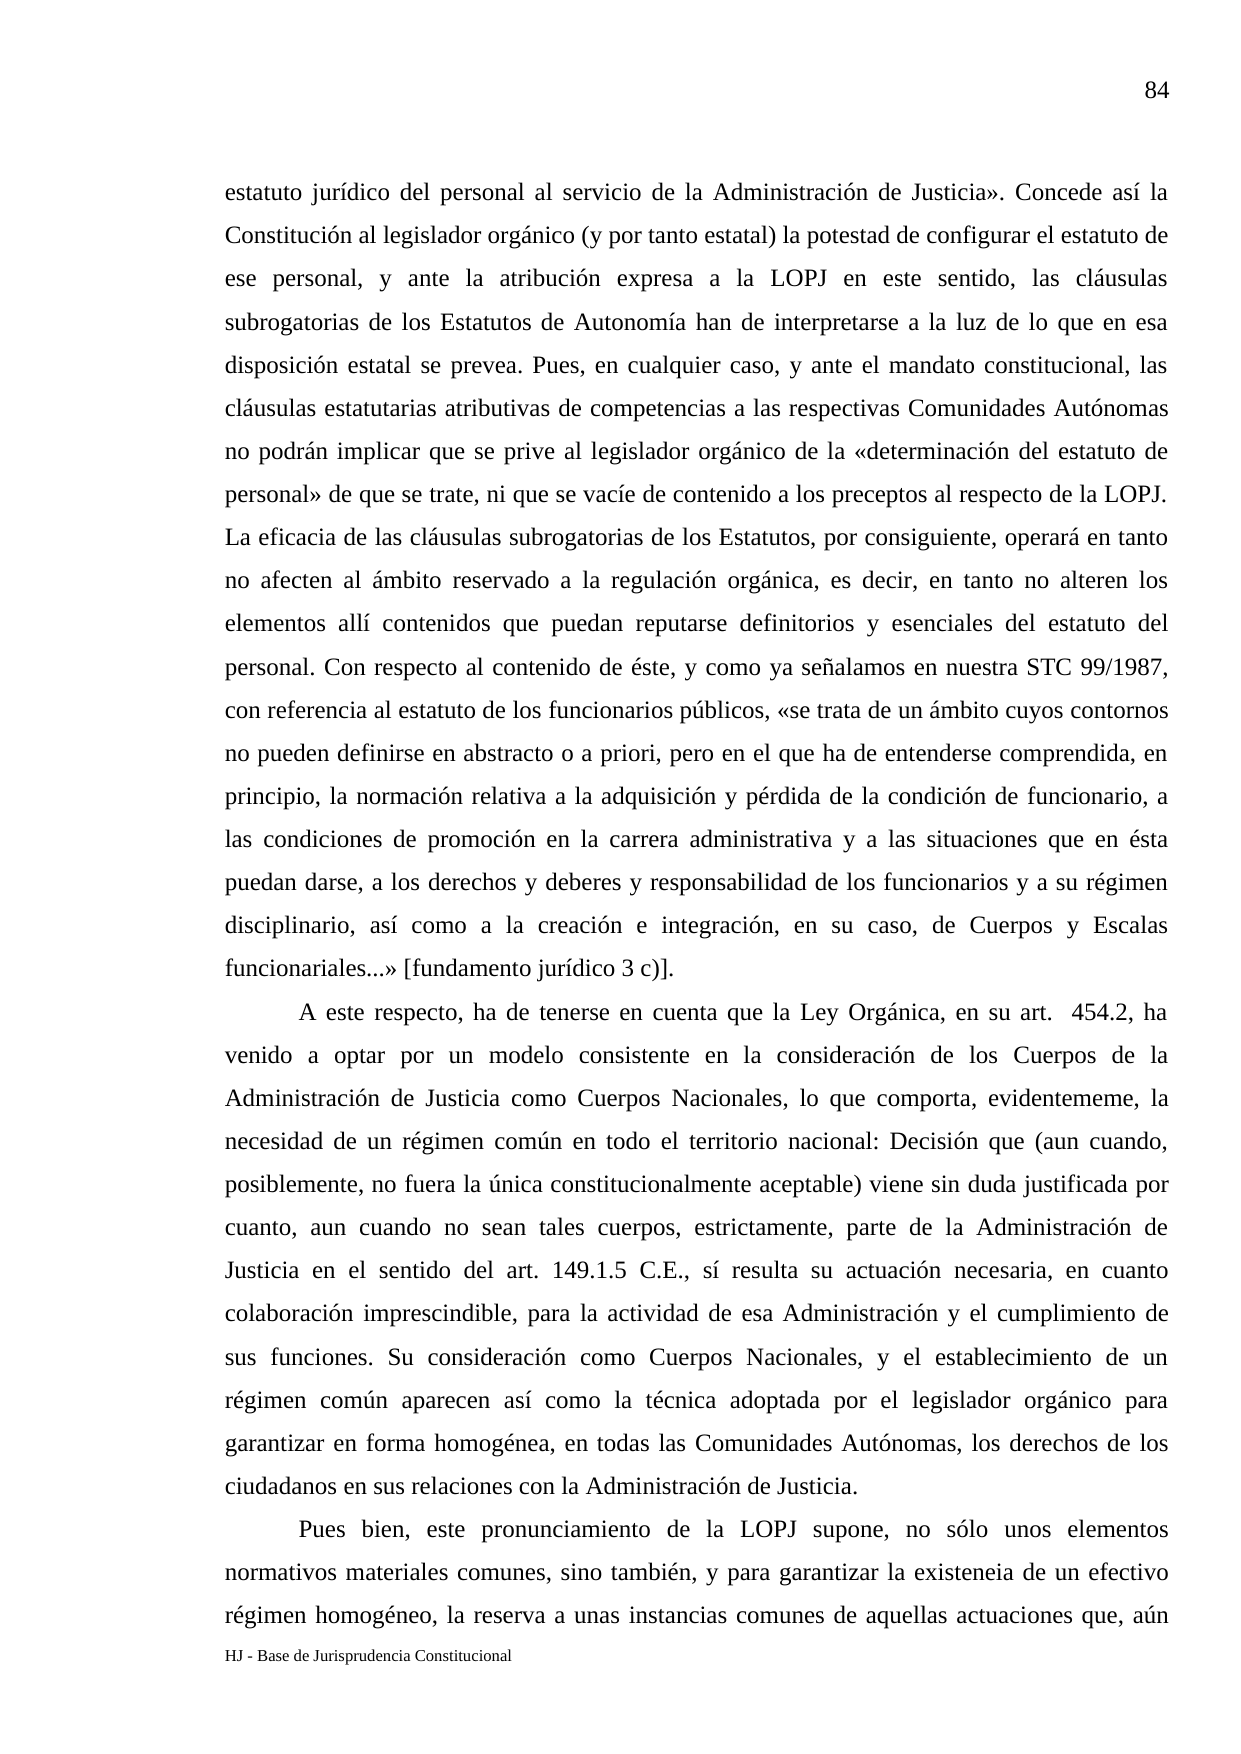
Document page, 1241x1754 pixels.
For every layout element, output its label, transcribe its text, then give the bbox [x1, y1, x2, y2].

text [224, 1514, 1169, 1629]
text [224, 177, 1169, 982]
text A este respecto, ha de tenerse en cuenta que la Ley Orgánica, en su art. 454.2, ha venido a optar por un modelo consistente en la consideración de los Cuerpos de la Administración de Justicia como Cuerpos Nacionales, lo que comporta, evidentememe, la necesidad de un régimen común en todo el territorio nacional: Decisión que (aun cuando, posiblemente, no fuera la única constitucionalmente aceptable) viene sin duda justificada por cuanto, aun cuando no sean tales cuerpos, estrictamente, parte de la Administración de Justicia en el sentido del art. 149.1.5 C.E., sí resulta su actuación necesaria, en cuanto colaboración imprescindible, para la actividad de esa Administración y el cumplimiento de sus funciones. Su consideración como Cuerpos Nacionales, y el establecimiento de un régimen común aparecen así como la técnica adoptada por el legislador orgánico para garantizar en forma homogénea, en todas las Comunidades Autónomas, los derechos de los ciudadanos en sus relaciones con la Administración de Justicia. [224, 997, 1169, 1500]
